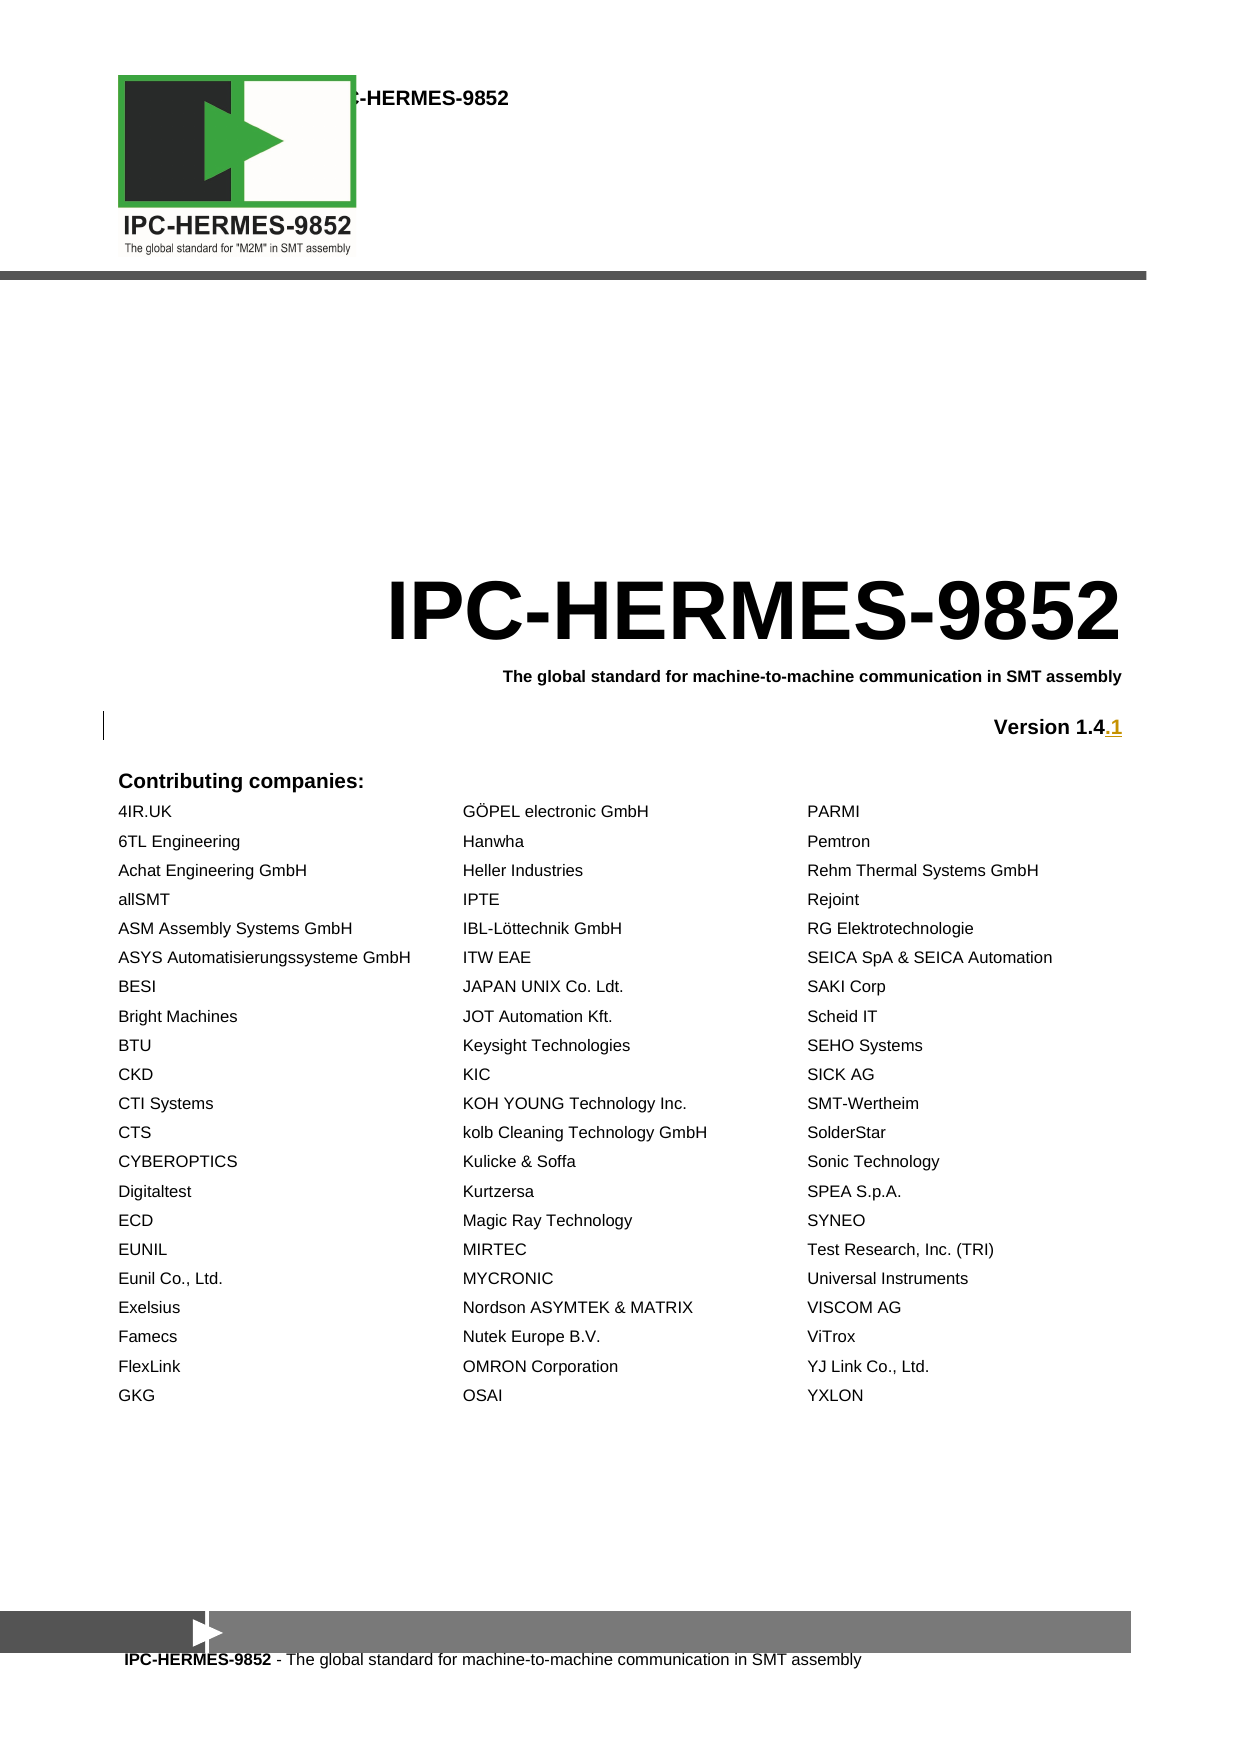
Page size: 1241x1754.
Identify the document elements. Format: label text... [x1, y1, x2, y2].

text Scheid IT [807, 999, 1122, 1028]
text Contributing companies: [118, 765, 1122, 794]
text Rejoint [807, 882, 1122, 911]
text IPC-HERMES-9852 The global standard for machine-to-machine communication in SMT assembly [118, 561, 1122, 686]
text MIRTEC [463, 1232, 777, 1261]
text Exelsius [118, 1290, 433, 1319]
text Test Research, Inc. (TRI) [807, 1232, 1122, 1261]
text Rehm Thermal Systems GmbH [807, 853, 1122, 882]
text RG Elektrotechnologie [807, 911, 1122, 940]
text IPTE [463, 882, 777, 911]
text YJ Link Co., Ltd. [807, 1349, 1122, 1378]
text GKG [118, 1378, 433, 1407]
text Nordson ASYMTEK & MATRIX [463, 1290, 777, 1319]
text SEHO Systems [807, 1028, 1122, 1057]
text JOT Automation Kft. [463, 999, 777, 1028]
text Magic Ray Technology [463, 1203, 777, 1232]
text ViTrox [807, 1319, 1122, 1349]
text SPEA S.p.A. [807, 1174, 1122, 1203]
text FlexLink [118, 1349, 433, 1378]
text SEICA SpA & SEICA Automation [807, 940, 1122, 969]
text Achat Engineering GmbH [118, 853, 433, 882]
text CKD [118, 1057, 433, 1086]
text IBL-Löttechnik GmbH [463, 911, 777, 940]
text KIC [463, 1057, 777, 1086]
text SAKI Corp [807, 969, 1122, 999]
text allSMT [118, 882, 433, 911]
text YXLON [807, 1378, 1122, 1407]
text JAPAN UNIX Co. Ldt. [463, 969, 777, 999]
text ITW EAE [463, 940, 777, 969]
text Eunil Co., Ltd. [118, 1261, 433, 1290]
text Keysight Technologies [463, 1028, 777, 1057]
text Heller Industries [463, 853, 777, 882]
text ECD [118, 1203, 433, 1232]
text CTS [118, 1115, 433, 1144]
text Hanwha [463, 824, 777, 853]
text SolderStar [807, 1115, 1122, 1144]
text kolb Cleaning Technology GmbH [463, 1115, 777, 1144]
text CYBEROPTICS [118, 1144, 433, 1174]
text Pemtron [807, 824, 1122, 853]
text OMRON Corporation [463, 1349, 777, 1378]
text SMT-Wertheim [807, 1086, 1122, 1115]
text Kurtzersa [463, 1174, 777, 1203]
text SYNEO [807, 1203, 1122, 1232]
text GÖPEL electronic GmbH [463, 794, 777, 824]
text CTI Systems [118, 1086, 433, 1115]
text Sonic Technology [807, 1144, 1122, 1174]
text Universal Instruments [807, 1261, 1122, 1290]
text PARMI [807, 794, 1122, 824]
text Famecs [118, 1319, 433, 1349]
text VISCOM AG [807, 1290, 1122, 1319]
text BTU [118, 1028, 433, 1057]
text MYCRONIC [463, 1261, 777, 1290]
picture [118, 75, 357, 257]
text ASM Assembly Systems GmbH [118, 911, 433, 940]
text OSAI [463, 1378, 777, 1407]
text BESI [118, 969, 433, 999]
text Nutek Europe B.V. [463, 1319, 777, 1349]
text 4IR.UK [118, 794, 433, 824]
text KOH YOUNG Technology Inc. [463, 1086, 777, 1115]
text SICK AG [807, 1057, 1122, 1086]
text Digitaltest [118, 1174, 433, 1203]
text Version 1.4 [118, 711, 1122, 740]
text ASYS Automatisierungssysteme GmbH [118, 940, 433, 969]
text Bright Machines [118, 999, 433, 1028]
text 6TL Engineering [118, 824, 433, 853]
text EUNIL [118, 1232, 433, 1261]
text Kulicke & Soffa [463, 1144, 777, 1174]
